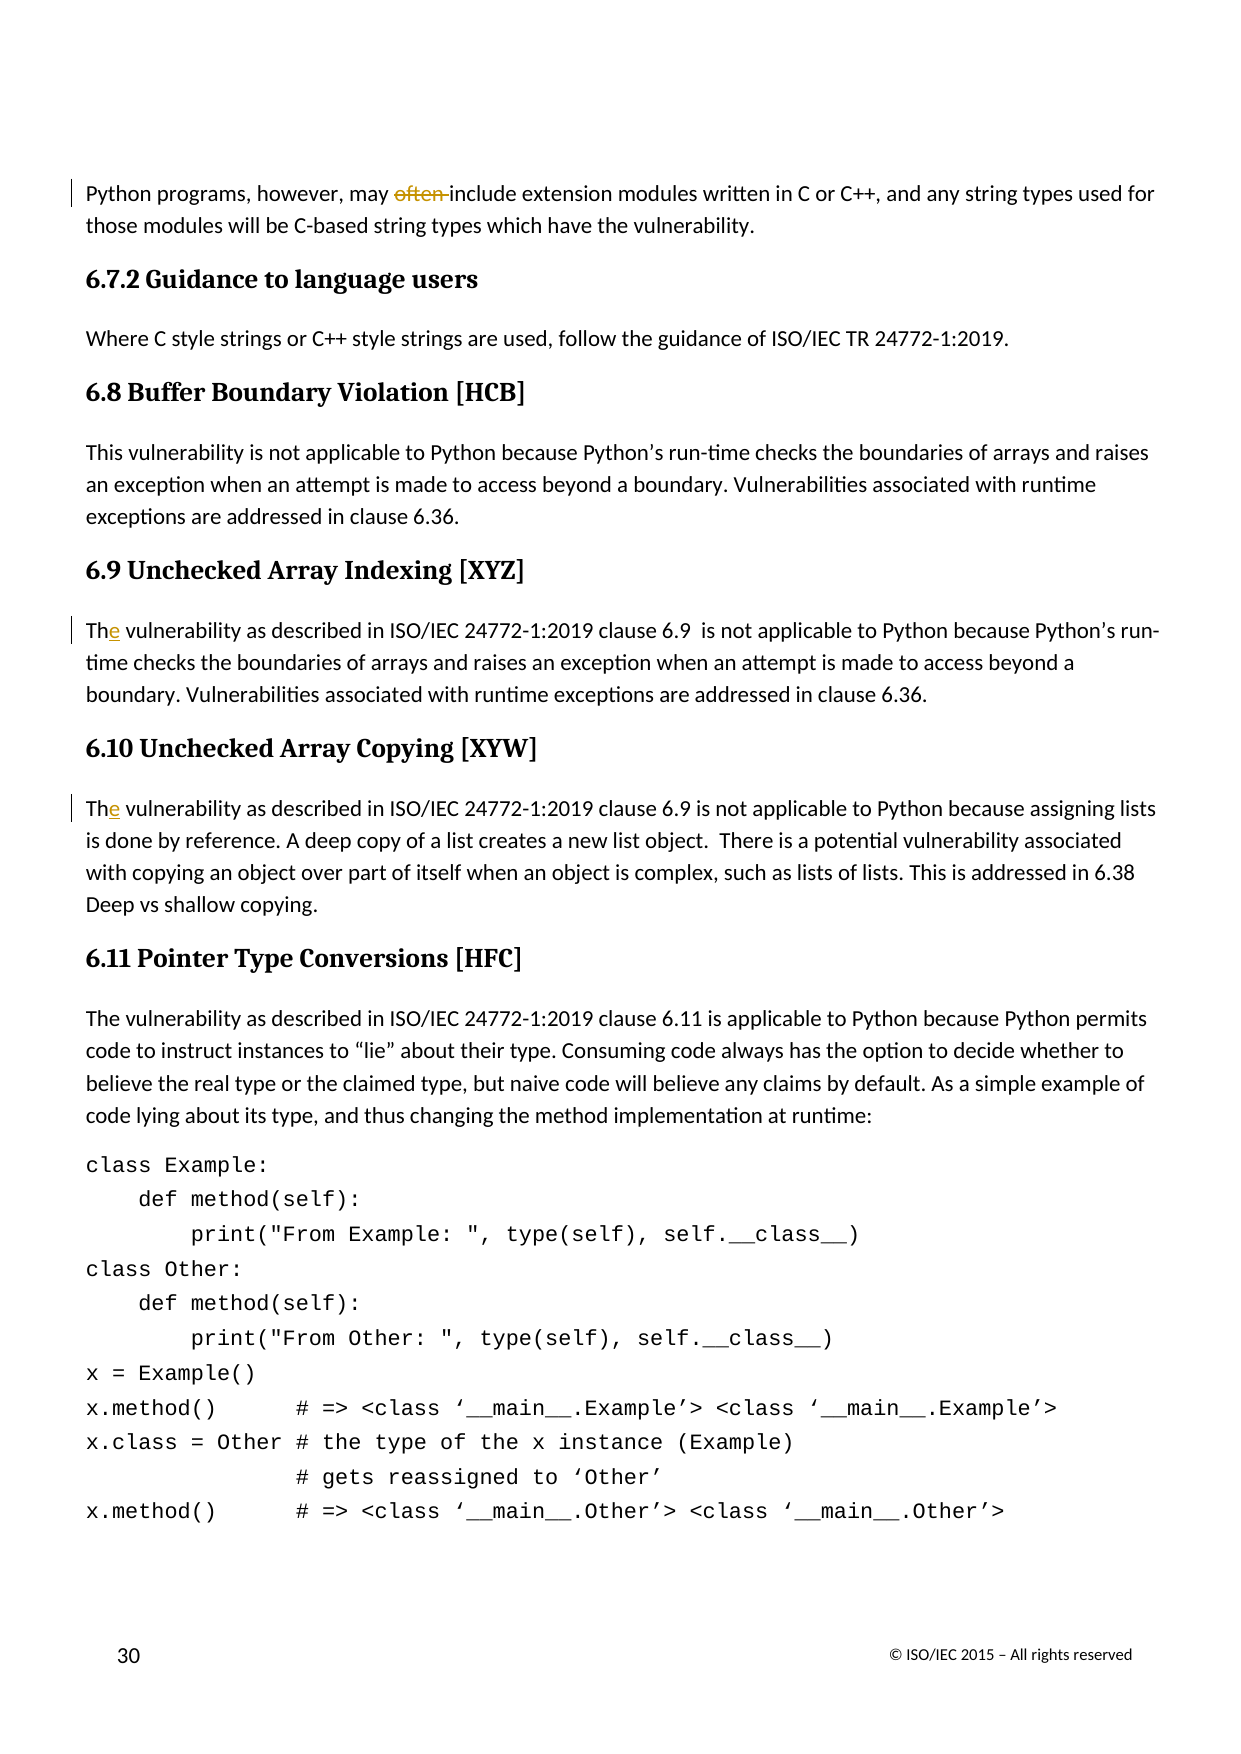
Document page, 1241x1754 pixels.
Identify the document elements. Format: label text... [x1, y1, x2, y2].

text # gets reassigned to ‘Other’ [86, 1466, 1164, 1491]
subtitle 6.9 Unchecked Array Indexing [XYZ] [86, 555, 1164, 586]
text x.class = Other # the type of the x instance (Example) [86, 1431, 1164, 1456]
text Where C style strings or C++ style strings are used, follow the guidance of ISO/IEC TR 24772-1:2019. [86, 324, 1164, 352]
text Th vulnerability as described in ISO/IEC 24772-1:2019 clause 6.9 is not applicable to Python because assigning lists is done by reference. A deep copy of a list creates a new list object. There is a potential vulnerability associated with copying an object over part of itself when an object is complex, such as lists of lists. This is addressed in 6.38 Deep vs shallow copying. [86, 794, 1164, 918]
text Python programs, however, may include extension modules written in C or C++, and any string types used for those modules will be C-based string types which have the vulnerability. [86, 179, 1164, 239]
text Th vulnerability as described in ISO/IEC 24772-1:2019 clause 6.9 is not applicable to Python because Python’s run-time checks the boundaries of arrays and raises an exception when an attempt is made to access beyond a boundary. Vulnerabilities associated with runtime exceptions are addressed in clause 6.36. [86, 616, 1164, 708]
text The vulnerability as described in ISO/IEC 24772-1:2019 clause 6.11 is applicable to Python because Python permits code to instruct instances to “lie” about their type. Consuming code always has the option to decide whether to believe the real type or the claimed type, but naive code will believe any claims by default. As a simple example of code lying about its type, and thus changing the method implementation at runtime: [86, 1004, 1164, 1129]
subtitle 6.8 Buffer Boundary Violation [HCB] [86, 377, 1164, 408]
text print("From Example: ", type(self), self.__class__) [86, 1223, 1164, 1248]
text x.method() # => <class ‘__main__.Example’> <class ‘__main__.Example’> [86, 1397, 1164, 1421]
text print("From Other: ", type(self), self.__class__) [86, 1327, 1164, 1352]
text class Other: [86, 1258, 1164, 1283]
text def method(self): [86, 1188, 1164, 1213]
text class Example: [86, 1154, 1164, 1179]
text This vulnerability is not applicable to Python because Python’s run-time checks the boundaries of arrays and raises an exception when an attempt is made to access beyond a boundary. Vulnerabilities associated with runtime exceptions are addressed in clause 6.36. [86, 438, 1164, 530]
text x = Example() [86, 1362, 1164, 1387]
subtitle 6.7.2 Guidance to language users [86, 264, 1164, 295]
subtitle 6.10 Unchecked Array Copying [XYW] [86, 733, 1164, 764]
text x.method() # => <class ‘__main__.Other’> <class ‘__main__.Other’> [86, 1501, 1164, 1526]
text def method(self): [86, 1293, 1164, 1317]
subtitle 6.11 Pointer Type Conversions [HFC] [86, 943, 1164, 975]
